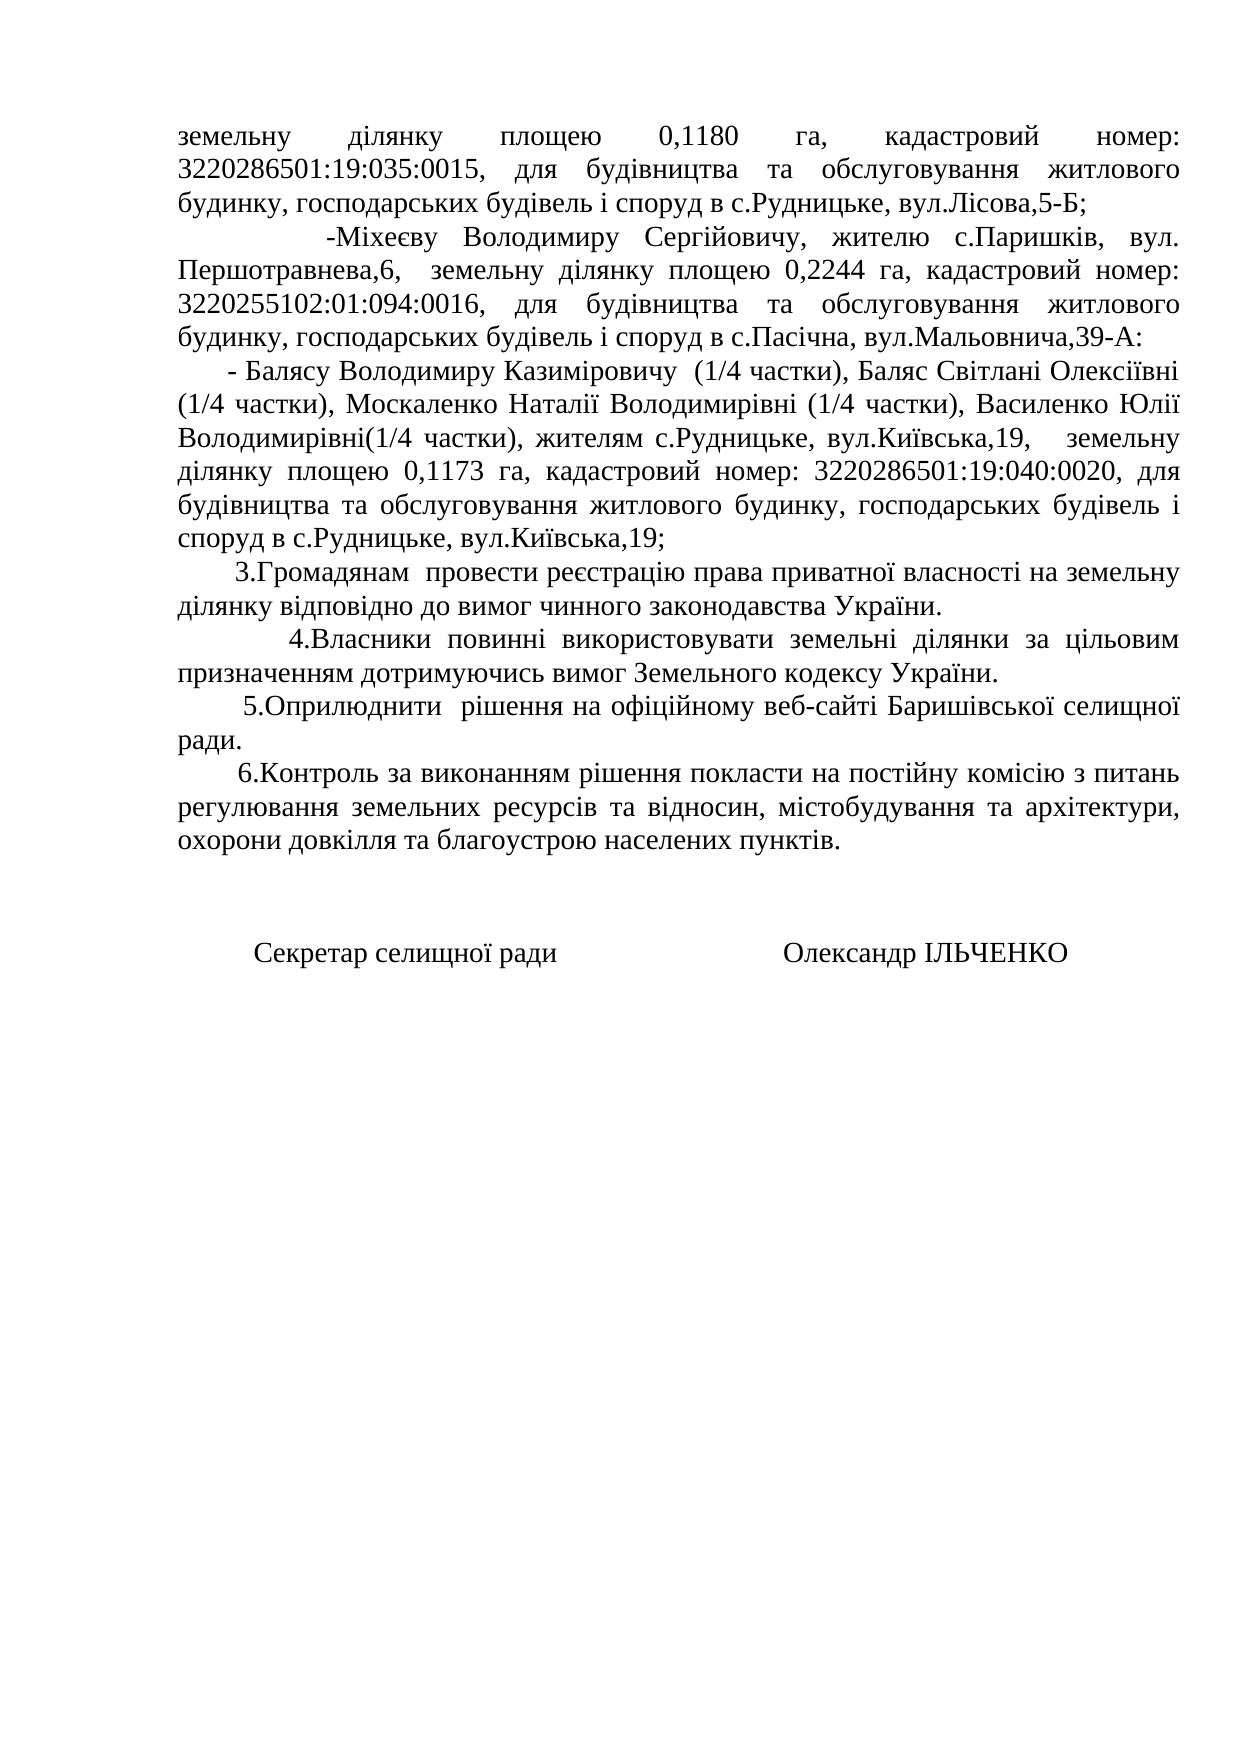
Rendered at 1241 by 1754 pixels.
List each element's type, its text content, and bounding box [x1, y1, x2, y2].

text 5.Оприлюднити рішення на офіційному веб-сайті Баришівської селищної ради. [177, 688, 1181, 755]
text -Міхеєву Володимиру Сергійовичу, жителю с.Паришків, вул. Першотравнева,6, земельну ділянку площею 0,2244 га, кадастровий номер: 3220255102:01:094:0016, для будівництва та обслуговування житлового будинку, господарських будівель і споруд в с.Пасічна, вул.Мальовнича,39-А: [177, 219, 1181, 353]
text 4.Власники повинні використовувати земельні ділянки за цільовим призначенням дотримуючись вимог Земельного кодексу України. [177, 621, 1181, 688]
text Секретар селищної ради Олександр ІЛЬЧЕНКО [177, 935, 1181, 969]
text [177, 118, 1181, 219]
text 3.Громадянам провести реєстрацію права приватної власності на земельну ділянку відповідно до вимог чинного законодавства України. [177, 554, 1181, 621]
text 6.Контроль за виконанням рішення покласти на постійну комісію з питань регулювання земельних ресурсів та відносин, містобудування та архітектури, охорони довкілля та благоустрою населених пунктів. [177, 755, 1181, 856]
text - Балясу Володимиру Казиміровичу (1/4 частки), Баляс Світлані Олексіївні (1/4 частки), Москаленко Наталії Володимирівні (1/4 частки), Василенко Юлії Володимирівні(1/4 частки), жителям с.Рудницьке, вул.Київська,19, земельну ділянку площею 0,1173 га, кадастровий номер: 3220286501:19:040:0020, для будівництва та обслуговування житлового будинку, господарських будівель і споруд в с.Рудницьке, вул.Київська,19; [177, 353, 1181, 554]
